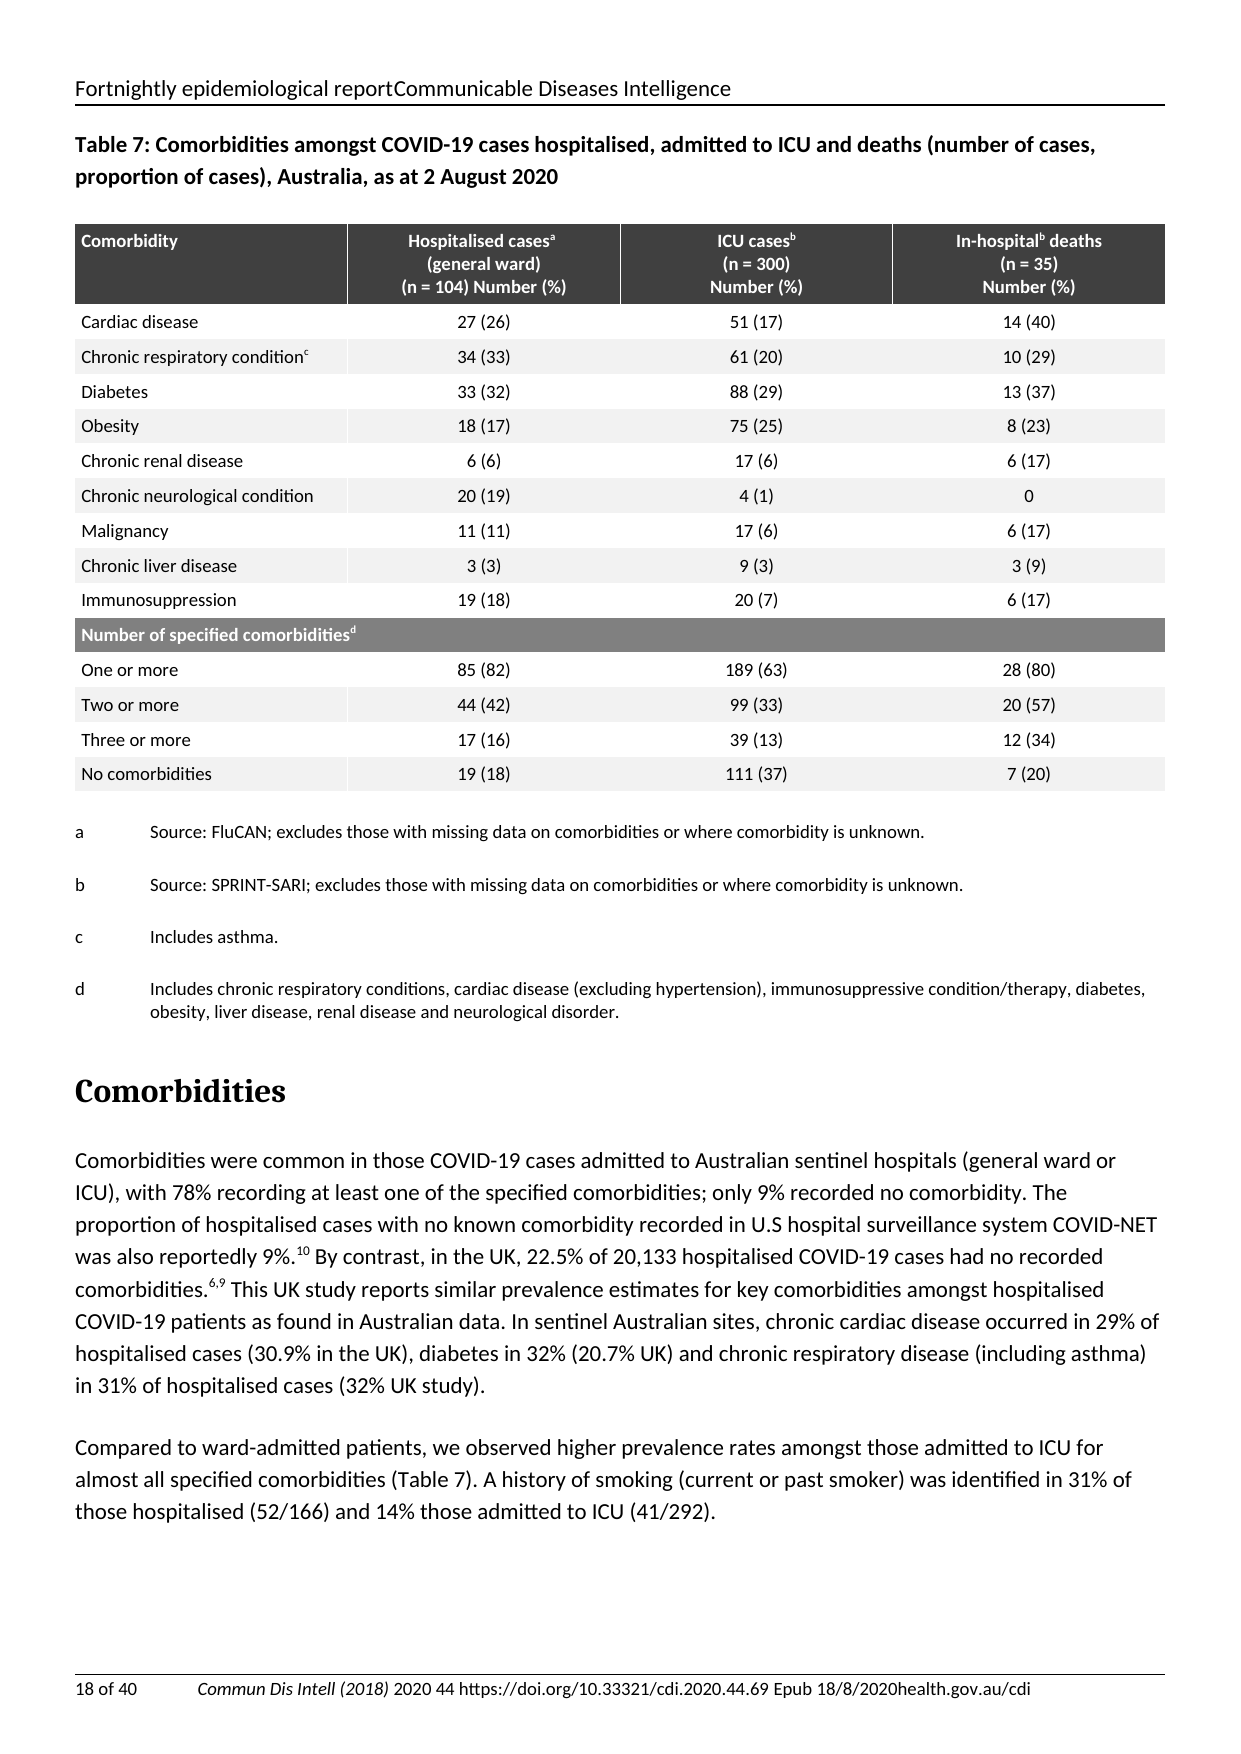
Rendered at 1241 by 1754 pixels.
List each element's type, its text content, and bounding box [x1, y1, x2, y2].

table_cell 17 (6) [620, 513, 893, 548]
text Table 7: Comorbidities amongst COVID-19 cases hospitalised, admitted to ICU and deaths (number of cases, proportion of cases), Australia, as at 2 August 2020 [75, 130, 1165, 190]
text b Source: SPRINT-SARI; excludes those with missing data on comorbidities or where comorbidity is unknown. [75, 873, 1165, 896]
table_cell 34 (33) [348, 339, 620, 374]
table_header Hospitalised casesa (general ward) (n = 104) Number (%) [348, 224, 620, 304]
table_cell 39 (13) [620, 722, 893, 757]
table_header ICU casesb (n = 300) Number (%) [621, 224, 892, 304]
table_cell 7 (20) [893, 757, 1165, 791]
table_cell 17 (16) [348, 722, 620, 757]
table_cell 88 (29) [620, 374, 893, 409]
table_cell Three or more [75, 722, 347, 757]
table_header Comorbidity [75, 224, 347, 304]
text d Includes chronic respiratory conditions, cardiac disease (excluding hypertension), immunosuppressive condition/therapy, diabetes, obesity, liver disease, renal disease and neurological disorder. [75, 977, 1165, 1023]
table_cell 14 (40) [893, 304, 1165, 339]
table_cell 27 (26) [348, 304, 620, 339]
text c Includes asthma. [75, 925, 1165, 948]
table_cell 51 (17) [620, 304, 893, 339]
text Compared to ward-admitted patients, we observed higher prevalence rates amongst those admitted to ICU for almost all specified comorbidities (Table 7). A history of smoking (current or past smoker) was identified in 31% of those hospitalised (52/166) and 14% those admitted to ICU (41/292). [75, 1433, 1165, 1525]
table_cell 6 (6) [348, 444, 620, 478]
table_cell 6 (17) [893, 444, 1165, 478]
table_cell 12 (34) [893, 722, 1165, 757]
table_cell Chronic respiratory conditionc [75, 339, 347, 374]
table_cell No comorbidities [75, 757, 347, 791]
table_cell 111 (37) [620, 757, 893, 791]
table_cell 33 (32) [348, 374, 620, 409]
table_cell 99 (33) [620, 687, 893, 722]
table_cell Diabetes [75, 374, 347, 409]
subtitle Comorbidities [75, 1073, 1165, 1111]
table_cell 75 (25) [620, 409, 893, 443]
table_cell Number of specified comorbiditiesd [75, 618, 1165, 652]
table_cell 8 (23) [893, 409, 1165, 443]
table_cell 10 (29) [893, 339, 1165, 374]
table_header In-hospitalb deaths (n = 35) Number (%) [893, 224, 1165, 304]
table_cell 3 (3) [348, 548, 620, 583]
table_cell 28 (80) [893, 652, 1165, 687]
table_cell 20 (7) [620, 583, 893, 617]
table_cell 18 (17) [348, 409, 620, 443]
table_cell 44 (42) [348, 687, 620, 722]
table_cell Malignancy [75, 513, 347, 548]
table_cell 85 (82) [348, 652, 620, 687]
table_cell 13 (37) [893, 374, 1165, 409]
text a Source: FluCAN; excludes those with missing data on comorbidities or where comorbidity is unknown. [75, 821, 1165, 843]
table_cell Obesity [75, 409, 347, 443]
table_cell 3 (9) [893, 548, 1165, 583]
table_cell 20 (57) [893, 687, 1165, 722]
table_cell 19 (18) [348, 583, 620, 617]
table_cell Chronic liver disease [75, 548, 347, 583]
table_cell 20 (19) [348, 478, 620, 513]
table_cell 6 (17) [893, 583, 1165, 617]
table_cell 11 (11) [348, 513, 620, 548]
table_cell 9 (3) [620, 548, 893, 583]
text Comorbidities were common in those COVID-19 cases admitted to Australian sentinel hospitals (general ward or ICU), with 78% recording at least one of the specified comorbidities; only 9% recorded no comorbidity. The proportion of hospitalised cases with no known comorbidity recorded in U.S hospital surveillance system COVID-NET was also reportedly 9%.10 By contrast, in the UK, 22.5% of 20,133 hospitalised COVID-19 cases had no recorded comorbidities.6,9 This UK study reports similar prevalence estimates for key comorbidities amongst hospitalised COVID-19 patients as found in Australian data. In sentinel Australian sites, chronic cardiac disease occurred in 29% of hospitalised cases (30.9% in the UK), diabetes in 32% (20.7% UK) and chronic respiratory disease (including asthma) in 31% of hospitalised cases (32% UK study). [75, 1146, 1165, 1399]
table_cell 6 (17) [893, 513, 1165, 548]
table_cell Chronic neurological condition [75, 478, 347, 513]
table_cell 189 (63) [620, 652, 893, 687]
table_cell 19 (18) [348, 757, 620, 791]
table_cell 17 (6) [620, 444, 893, 478]
table_cell 0 [893, 478, 1165, 513]
table_cell Immunosuppression [75, 583, 347, 617]
table_cell Cardiac disease [75, 304, 347, 339]
table_cell Chronic renal disease [75, 444, 347, 478]
table_cell 4 (1) [620, 478, 893, 513]
table_cell One or more [75, 652, 347, 687]
table_cell 61 (20) [620, 339, 893, 374]
table_cell Two or more [75, 687, 347, 722]
